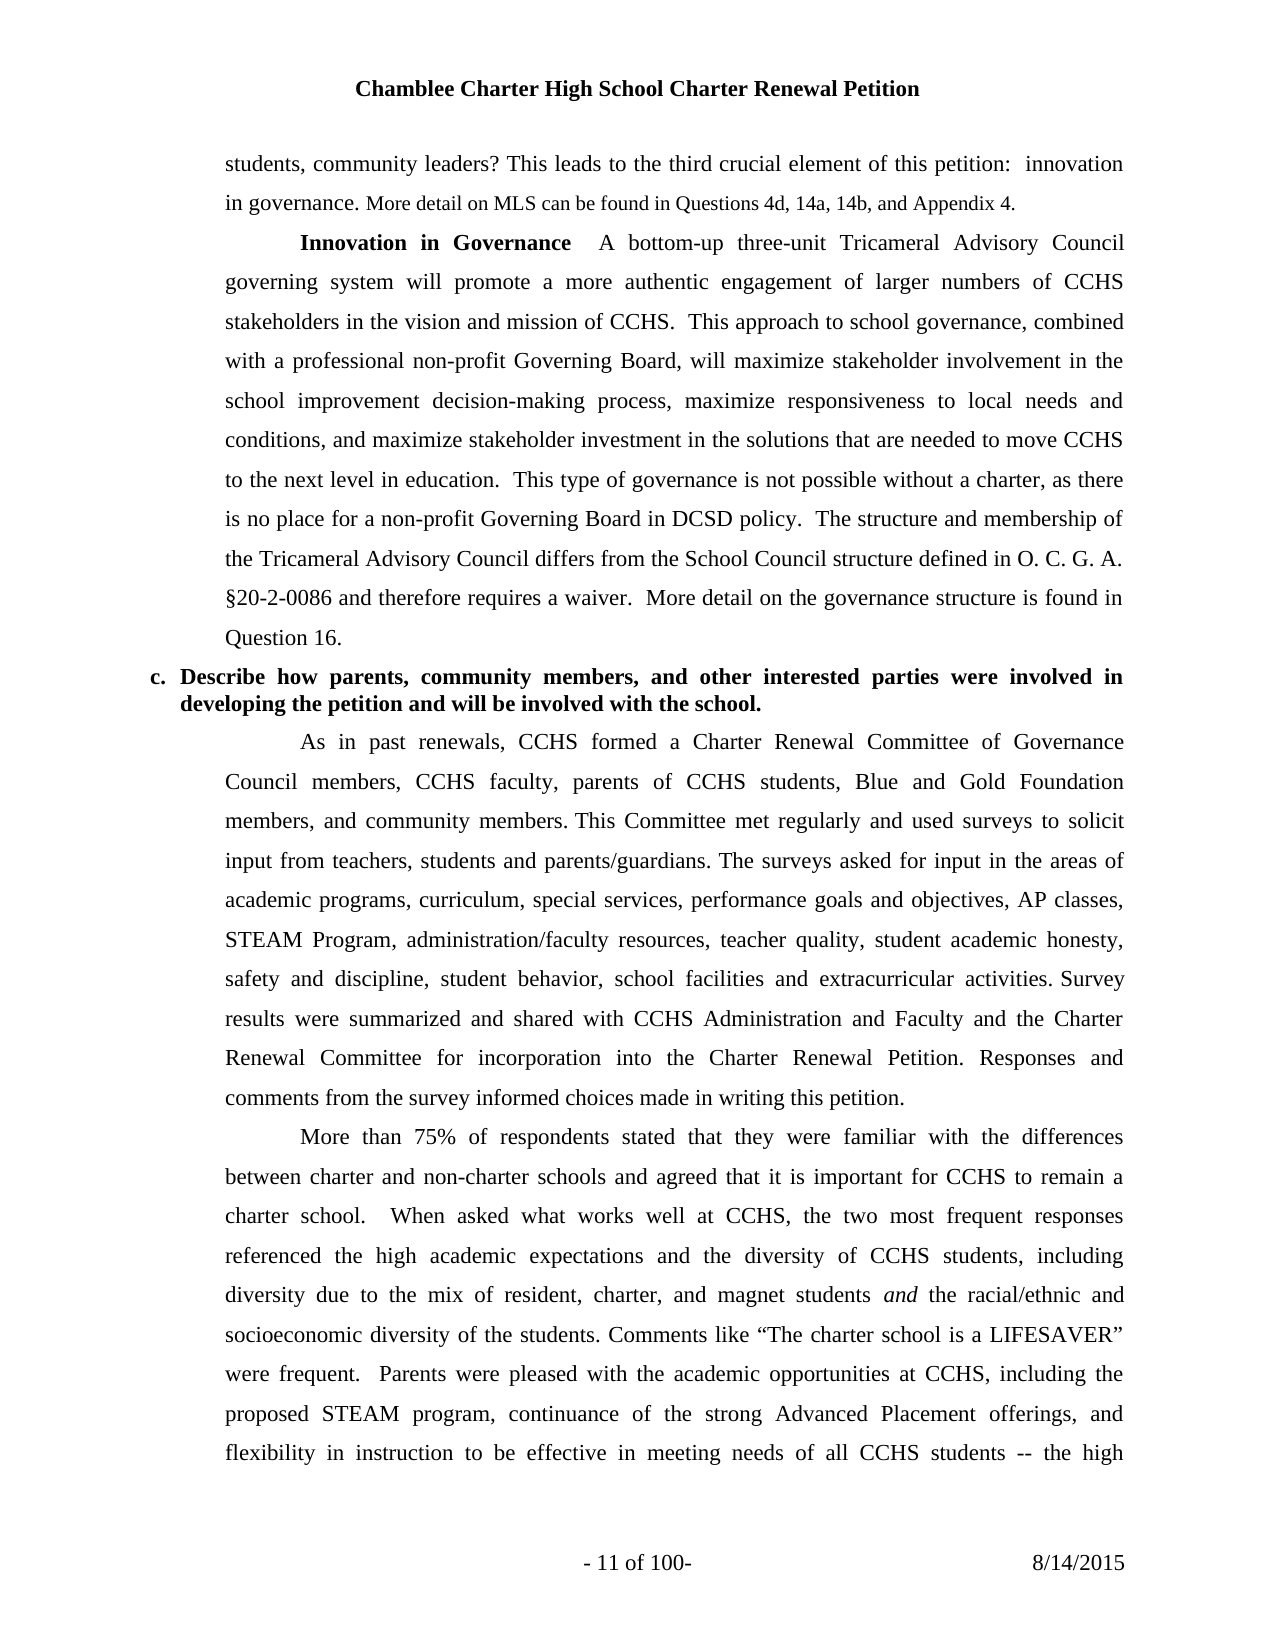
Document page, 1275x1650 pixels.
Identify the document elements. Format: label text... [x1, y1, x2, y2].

text As in past renewals, CCHS formed a Charter Renewal Committee of Governance Council members, CCHS faculty, parents of CCHS students, Blue and Gold Foundation members, and community members. This Committee met regularly and used surveys to solicit input from teachers, students and parents/guardians. The surveys asked for input in the areas of academic programs, curriculum, special services, performance goals and objectives, AP classes, STEAM Program, administration/faculty resources, teacher quality, student academic honesty, safety and discipline, student behavior, school facilities and extracurricular activities. Survey results were summarized and shared with CCHS Administration and Faculty and the Charter Renewal Committee for incorporation into the Charter Renewal Petition. Responses and comments from the survey informed choices made in writing this petition. [225, 728, 1125, 1110]
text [225, 150, 1125, 216]
text Innovation in Governance A bottom-up three-unit Tricameral Advisory Council governing system will promote a more authentic engagement of larger numbers of CCHS stakeholders in the vision and mission of CCHS. This approach to school governance, combined with a professional non-profit Governing Board, will maximize stakeholder involvement in the school improvement decision-making process, maximize responsiveness to local needs and conditions, and maximize stakeholder investment in the solutions that are needed to move CCHS to the next level in education. This type of governance is not possible without a charter, as there is no place for a non-profit Governing Board in DCSD policy. The structure and membership of the Tricameral Advisory Council differs from the School Council structure defined in O. C. G. A. §20-2-0086 and therefore requires a waiver. More detail on the governance structure is found in Question 16. [225, 229, 1125, 584]
list Describe how parents, community members, and other interested parties were involved in developing the petition and will be involved with the school. [150, 663, 1125, 716]
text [225, 1123, 1125, 1465]
